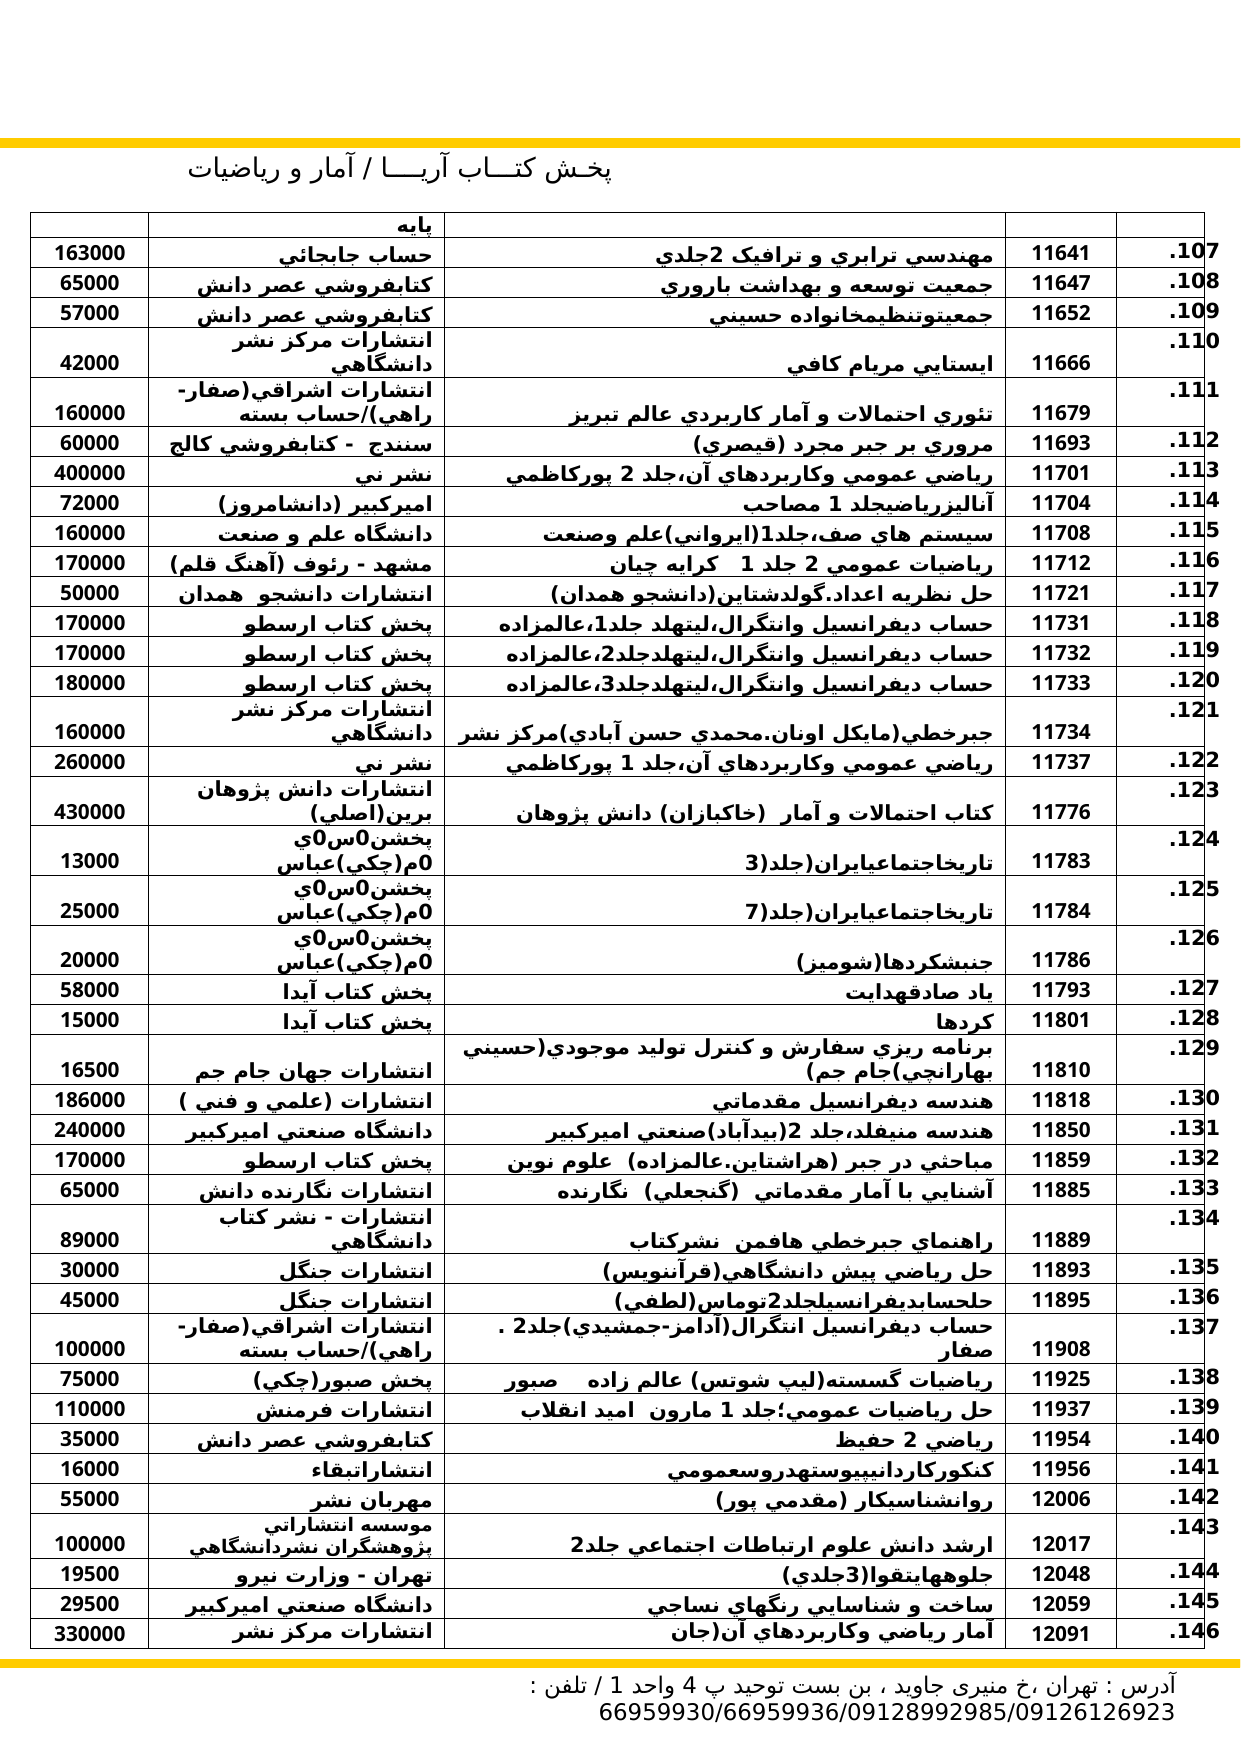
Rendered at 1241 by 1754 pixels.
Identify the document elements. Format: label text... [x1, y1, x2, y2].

table_cell 11793 [1006, 975, 1116, 1004]
table_cell ساخت‏ و شناسايي‏ رنگهاي‏ نساجي‏ [445, 1589, 1005, 1618]
table_cell [1117, 747, 1204, 776]
table_cell کتابفروشي عصر دانش [149, 298, 444, 327]
table_cell انتشارات مرکز نشر دانشگاهي [149, 697, 444, 746]
table_cell 170000 [31, 547, 148, 576]
table_cell [1117, 1424, 1204, 1453]
table_cell 11712 [1006, 547, 1116, 576]
table_cell 330000 [31, 1619, 148, 1648]
table_cell 58000 [31, 975, 148, 1004]
table_cell سنندج - کتابفروشي کالج [149, 427, 444, 456]
table_cell [1117, 378, 1204, 426]
table_cell 11731 [1006, 607, 1116, 636]
table_cell 12048 [1006, 1559, 1116, 1588]
table_cell 20000 [31, 926, 148, 974]
table_cell پخش ‏صبور(چکي‏) [149, 1364, 444, 1393]
table_cell 100000 [31, 1314, 148, 1363]
table_cell 11737 [1006, 747, 1116, 776]
table_cell حل ‏رياضي ‏پيش‏ دانشگاهي‏(قرآن‏نويس‏) [445, 1254, 1005, 1283]
table_cell 11626 [1006, 213, 1116, 237]
table_cell 29500 [31, 1589, 148, 1618]
table_cell 57000 [31, 298, 148, 327]
table_cell 11956 [1006, 1454, 1116, 1483]
table_cell 11783 [1006, 826, 1116, 875]
table_cell حساب ‏ديفرانسيل وانتگرال،‏ليتهلد جلد1،عالم‏زاده‏ [445, 607, 1005, 636]
table_cell 30000 [31, 1254, 148, 1283]
table_cell 11647 [1006, 268, 1116, 297]
table_cell انتشارات ‏(علمي ‏و فني‏ ) [149, 1085, 444, 1114]
table_cell پخش‏ن‏0س‏0ي‏0م‏(چکي‏)عباس‏ [149, 876, 444, 924]
table_cell رياضيات عمومي 2 جلد 1 کرايه چيان [445, 547, 1005, 576]
table_cell حل‏حساب‏ديفرانسيل‏جلد2توماس‏(لطفي‏) [445, 1284, 1005, 1313]
table_cell جمعيت‏ توسعه و بهداشت باروري [445, 268, 1005, 297]
table_cell 11732 [1006, 637, 1116, 666]
table_cell ‏پخش کتاب ارسطو [149, 1145, 444, 1174]
table_cell 12059 [1006, 1589, 1116, 1618]
table_cell کتابفروشي عصر دانش [149, 268, 444, 297]
table_cell تاريخ‏اجتماعي‏ايران‏(جلد(7 [445, 876, 1005, 924]
table_cell [1117, 637, 1204, 666]
table_cell 240000 [31, 1115, 148, 1144]
table_cell 11818 [1006, 1085, 1116, 1114]
table_cell 11679 [1006, 378, 1116, 426]
table_cell 160000 [31, 378, 148, 426]
table_cell [1117, 1254, 1204, 1283]
table_cell [1117, 1175, 1204, 1204]
table_cell [1117, 975, 1204, 1004]
table_cell [1117, 697, 1204, 746]
table_cell 260000 [31, 747, 148, 776]
table_cell [1117, 1394, 1204, 1423]
table_cell اميرکبير (دانش‏امروز) [149, 487, 444, 516]
table_cell 13000 [31, 826, 148, 875]
table_cell دانشگاه‏ صنعتي ‏اميرکبير [149, 1589, 444, 1618]
table_cell رياضي‏ عمومي وکاربردهاي آن،جلد 2 ‏پورکاظمي‏ [445, 457, 1005, 486]
table_cell [1117, 1284, 1204, 1313]
table_cell 160000 [31, 697, 148, 746]
table_cell [1117, 607, 1204, 636]
table_cell موسسه انتشاراتي پژوهشگران نشردانشگاهي [149, 1514, 444, 1558]
table_cell [1117, 457, 1204, 486]
table_cell 11721 [1006, 577, 1116, 606]
table_cell برنامه ‏ريزي ‏سفارش ‏و کنترل ‏توليد موجودي(حسيني بهارانچي)جام جم) [445, 1035, 1005, 1084]
table_cell نشر ني [149, 457, 444, 486]
table_cell 250000 [31, 213, 148, 237]
table_cell 11701 [1006, 457, 1116, 486]
table_cell 89000 [31, 1205, 148, 1253]
table_cell انتشارات اشراقي(صفار-راهي)/حساب بسته [149, 378, 444, 426]
table_cell [1117, 298, 1204, 327]
table_cell 12017 [1006, 1514, 1116, 1558]
table_cell 72000 [31, 487, 148, 516]
table_cell سيستم هاي ‏صف،جلد‏1(ايرواني)علم وصنعت [445, 517, 1005, 546]
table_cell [445, 1619, 1005, 1648]
table_cell [1117, 1005, 1204, 1034]
table_cell تهران - وزارت نيرو [149, 1559, 444, 1588]
table_cell [1117, 876, 1204, 924]
table_cell 170000 [31, 637, 148, 666]
table_cell حساب ديفرانسيل انتگرال(آدامز-جمشيدي)جلد2 . صفار [445, 1314, 1005, 1363]
table_cell انتشارات‏ جنگل‏ [149, 1284, 444, 1313]
table_cell 11693 [1006, 427, 1116, 456]
table_cell انتشارات مرکز نشر دانشگاهي [149, 328, 444, 377]
table_cell 15000 [31, 1005, 148, 1034]
table_cell آناليزرياضي‏جلد 1 مصاحب‏ [445, 487, 1005, 516]
table_cell تئوري احتمالات و آمار کاربردي عالم تبريز [445, 378, 1005, 426]
table_cell 11776 [1006, 777, 1116, 825]
table_cell [1117, 328, 1204, 377]
table_cell آشنايي با آمار مقدماتي (گنجعلي) نگارنده [445, 1175, 1005, 1204]
table_cell 160000 [31, 517, 148, 546]
table_cell [1117, 1035, 1204, 1084]
table_cell رياضيات‏ گسسته‏(ليپ شوتس) عالم زاده صبور [445, 1364, 1005, 1393]
table_cell مروري بر جبر مجرد (قيصري) [445, 427, 1005, 456]
table_cell جبرخطي‏(مايکل اونان.محمدي حسن آبادي)مرکز نشر [445, 697, 1005, 746]
table_cell 11889 [1006, 1205, 1116, 1253]
table_cell [1117, 1514, 1204, 1558]
table_cell نشر ني [149, 747, 444, 776]
table_cell هندسه ديفرانسيل مقدماتي [445, 1085, 1005, 1114]
table_cell 11801 [1006, 1005, 1116, 1034]
table_cell [1117, 1314, 1204, 1363]
table_cell 186000 [31, 1085, 148, 1114]
table_cell 11666 [1006, 328, 1116, 377]
table_cell 11893 [1006, 1254, 1116, 1283]
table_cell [149, 1619, 444, 1648]
table_cell روانشناسي‏کار (مقدمي ‏پور) [445, 1484, 1005, 1513]
table_cell هندسه ‏منيفلد،جلد 2(بيدآباد)صنعتي اميرکبير [445, 1115, 1005, 1144]
table_cell ‏پخش کتاب ارسطو [149, 607, 444, 636]
table_cell [1117, 238, 1204, 267]
table_cell ايستايي مريام کافي [445, 328, 1005, 377]
table_cell ‏پخش کتاب ارسطو [149, 637, 444, 666]
table_cell 25000 [31, 876, 148, 924]
table_cell [1117, 1454, 1204, 1483]
table_cell [1117, 1364, 1204, 1393]
table_cell انتشارات دانشجو همدان [149, 577, 444, 606]
table_cell [1117, 213, 1204, 237]
table_cell جنبش‏کردها(شوميز) [445, 926, 1005, 974]
table_cell ارشد دانش علوم ارتباطات اجتماعي جلد2 [445, 1514, 1005, 1558]
table_cell رياضي 2 حفيظ [445, 1424, 1005, 1453]
table_cell انتشارات‏ جنگل‏ [149, 1254, 444, 1283]
table_cell [1117, 777, 1204, 825]
table_cell 45000 [31, 1284, 148, 1313]
table_cell [1117, 487, 1204, 516]
table_cell [1117, 1484, 1204, 1513]
table_cell 11937 [1006, 1394, 1116, 1423]
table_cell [149, 213, 444, 237]
table_cell 170000 [31, 607, 148, 636]
table_cell [1117, 826, 1204, 875]
table_cell [1117, 577, 1204, 606]
table_cell [1117, 667, 1204, 696]
table_cell 11733 [1006, 667, 1116, 696]
table_cell انتشارات‏ جهان‏ جام‏ جم‏ [149, 1035, 444, 1084]
table_cell 11734 [1006, 697, 1116, 746]
table_cell 170000 [31, 1145, 148, 1174]
table_cell [1117, 926, 1204, 974]
table_cell 11708 [1006, 517, 1116, 546]
table_cell 12091 [1006, 1619, 1116, 1648]
table_cell ‏پخش کتاب ارسطو [149, 667, 444, 696]
table_cell انتشارات - نشر کتاب‏ دانشگاهي‏ [149, 1205, 444, 1253]
table_cell تاريخ‏اجتماعي‏ايران‏(جلد(3 [445, 826, 1005, 875]
table_cell 11641 [1006, 238, 1116, 267]
table_cell [1117, 1145, 1204, 1174]
table_cell پخش‏ن‏0س‏0ي‏0م‏(چکي‏)عباس‏ [149, 826, 444, 875]
table_cell 163000 [31, 238, 148, 267]
table_cell حساب ‏ديفرانسيل وانتگرال‏،ليتهلدجلد3،عالم‏زاده‏ [445, 667, 1005, 696]
table_cell 16500 [31, 1035, 148, 1084]
table_cell 400000 [31, 457, 148, 486]
table_cell 65000 [31, 268, 148, 297]
table_cell انتشارات اشراقي(صفار-راهي)/حساب بسته [149, 1314, 444, 1363]
table_cell رياضي عمومي وکاربردهاي آن،جلد 1 پورکاظمي [445, 747, 1005, 776]
table_cell کنکورکارداني‏پيوسته‏دروس‏عمومي‏ [445, 1454, 1005, 1483]
table_cell 11859 [1006, 1145, 1116, 1174]
table_cell انتشارات‏بقاء [149, 1454, 444, 1483]
table_cell 11810 [1006, 1035, 1116, 1084]
table_cell 16000 [31, 1454, 148, 1483]
table_cell انتشارات فرمنش [149, 1394, 444, 1423]
table_cell 55000 [31, 1484, 148, 1513]
table_cell 42000 [31, 328, 148, 377]
table_cell [1117, 547, 1204, 576]
table_cell پخش‏ن‏0س‏0ي‏0م‏(چکي‏)عباس‏ [149, 926, 444, 974]
table_cell 19500 [31, 1559, 148, 1588]
table_cell پخش کتاب آيدا [149, 1005, 444, 1034]
table_cell دانشگاه‏ صنعتي ‏اميرکبير [149, 1115, 444, 1144]
table_cell کتابفروشي عصر دانش [149, 1424, 444, 1453]
table_cell حل‏ نظريه ‏اعداد.گولدشتاين‏(دانشجو همدان) [445, 577, 1005, 606]
table_cell 110000 [31, 1394, 148, 1423]
table_cell 11908 [1006, 1314, 1116, 1363]
table_cell جلوه‏هاي‏تقوا(3جلدي‏) [445, 1559, 1005, 1588]
table_cell [1117, 1205, 1204, 1253]
table_cell ياد صادق‏هدايت‏ [445, 975, 1005, 1004]
table_cell 11652 [1006, 298, 1116, 327]
table_cell [1117, 1619, 1204, 1648]
table_cell [1117, 1589, 1204, 1618]
table_cell 11954 [1006, 1424, 1116, 1453]
table_cell انتشارات نگارنده دانش [149, 1175, 444, 1204]
table_cell 11925 [1006, 1364, 1116, 1393]
table_cell [1117, 1559, 1204, 1588]
table_cell مهربان‏ نشر [149, 1484, 444, 1513]
table_cell [1117, 268, 1204, 297]
table_cell 11850 [1006, 1115, 1116, 1144]
table_cell انتشارات دانش پژوهان برين(اصلي) [149, 777, 444, 825]
table_cell 35000 [31, 1424, 148, 1453]
table_cell 65000 [31, 1175, 148, 1204]
table_cell 11786 [1006, 926, 1116, 974]
table_cell مشهد - رئوف ‏(آهنگ قلم) [149, 547, 444, 576]
table_cell 75000 [31, 1364, 148, 1393]
table_cell 180000 [31, 667, 148, 696]
table_cell 11885 [1006, 1175, 1116, 1204]
table_cell 11704 [1006, 487, 1116, 516]
table_cell 50000 [31, 577, 148, 606]
table_cell کردها [445, 1005, 1005, 1034]
table_cell [1117, 1085, 1204, 1114]
table_cell 60000 [31, 427, 148, 456]
table_cell راهنماي‏ جبرخطي‏ هافمن‏ نشرکتاب [445, 1205, 1005, 1253]
table_cell 11895 [1006, 1284, 1116, 1313]
table_cell [1117, 517, 1204, 546]
table_cell دانشگاه‏ علم ‏و صنعت‏ [149, 517, 444, 546]
table_cell حساب ‏ديفرانسيل وانتگرال،‏ليتهلدجلد2،عالم‏زاده‏ [445, 637, 1005, 666]
table_cell 11784 [1006, 876, 1116, 924]
table_cell مهندسي ترابري و ترافيک 2جلدي [445, 238, 1005, 267]
table_cell 100000 [31, 1514, 148, 1558]
table_cell 430000 [31, 777, 148, 825]
table_cell پخش کتاب آيدا [149, 975, 444, 1004]
table_cell حل رياضيات عمومي؛جلد 1 مارون اميد انقلاب [445, 1394, 1005, 1423]
table_cell کتاب احتمالات و آمار (خاکبازان) دانش پژوهان [445, 777, 1005, 825]
table_cell [1117, 427, 1204, 456]
table_cell [1117, 1115, 1204, 1144]
table_cell جمعيت‏وتنظيم‏خانواده حسيني [445, 298, 1005, 327]
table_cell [445, 213, 1005, 237]
table_cell حساب‏ جابجائي‏ [149, 238, 444, 267]
table_cell مباحثي‏ در جبر (هراشتاين‏.عالم‏زاده‏) علوم نوين [445, 1145, 1005, 1174]
table_cell 12006 [1006, 1484, 1116, 1513]
